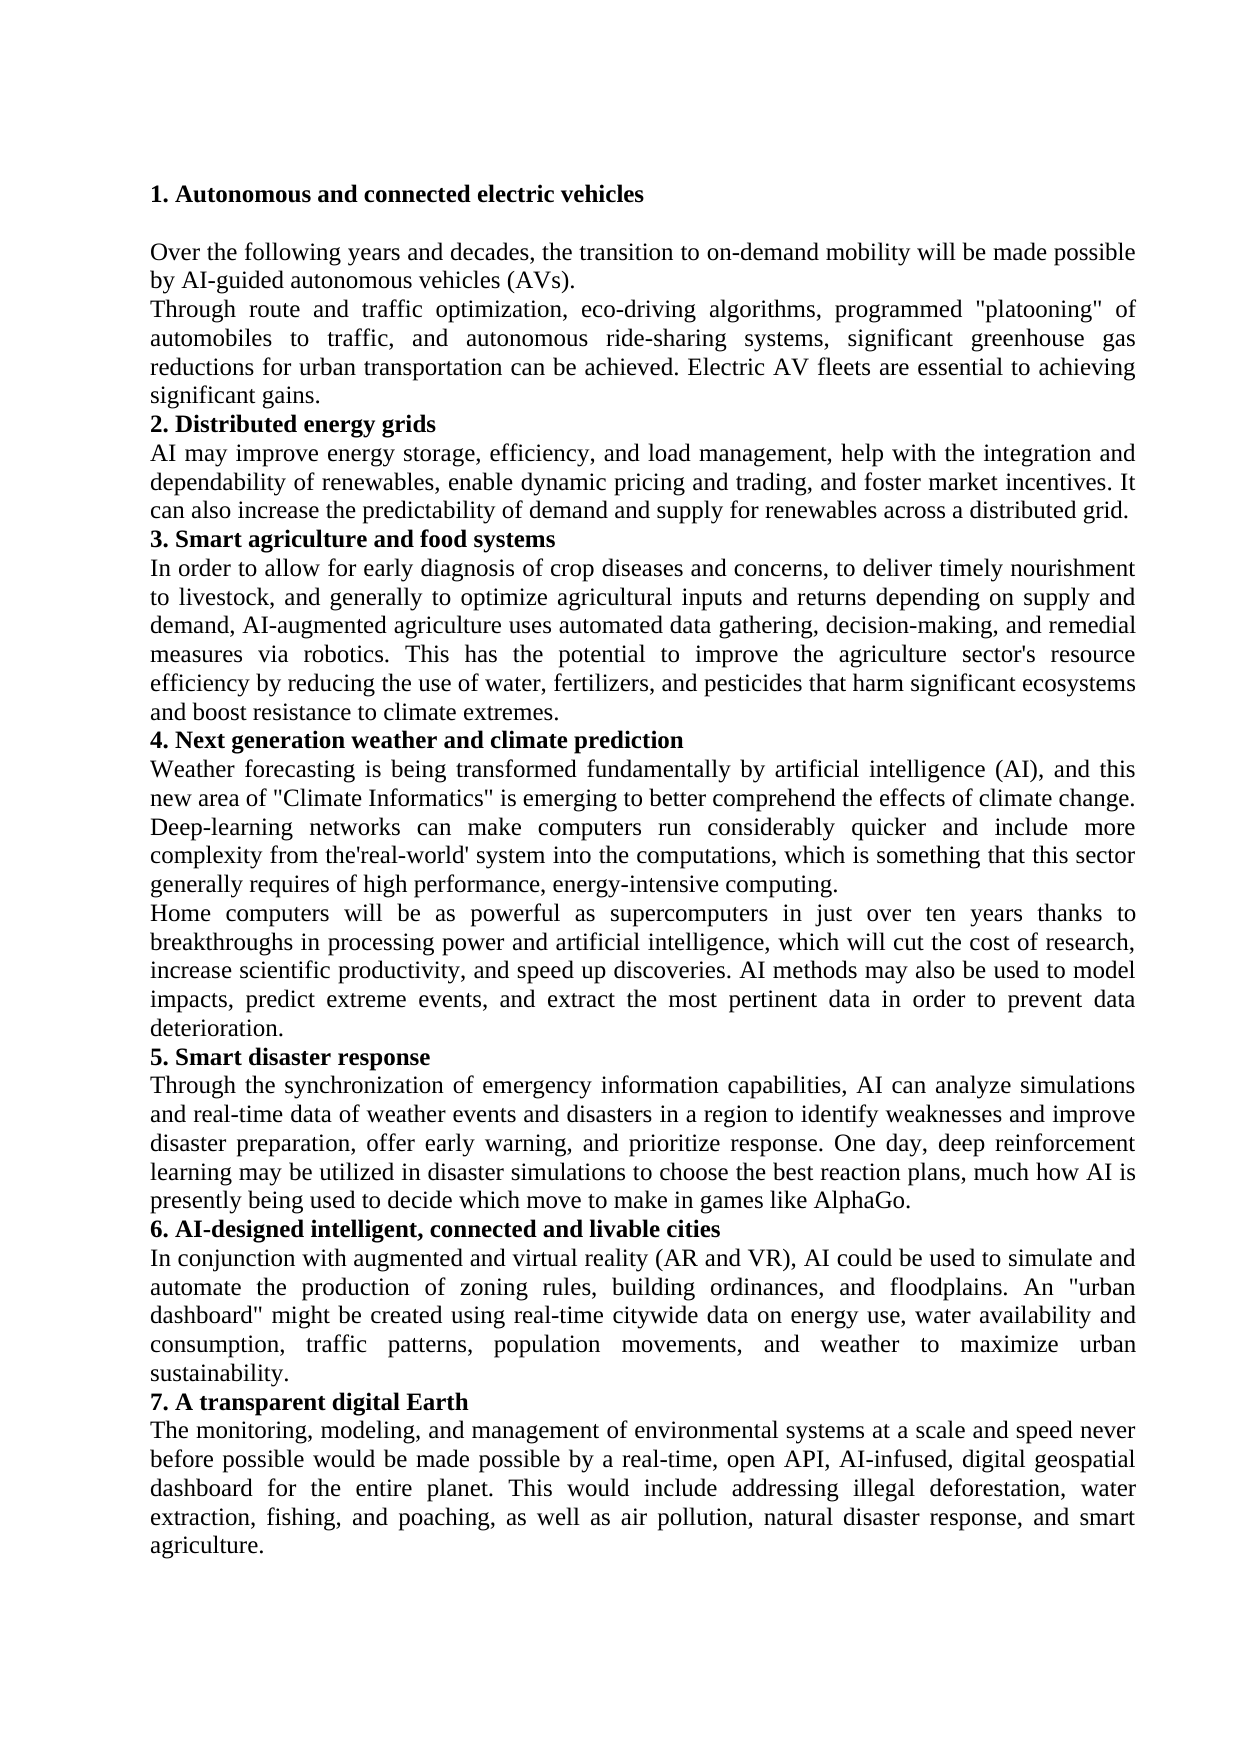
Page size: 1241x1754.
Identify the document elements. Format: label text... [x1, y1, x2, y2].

text AI may improve energy storage, efficiency, and load management, help with the integration and dependability of renewables, enable dynamic pricing and trading, and foster market incentives. It can also increase the predictability of demand and supply for renewables across a distributed grid. [150, 438, 1137, 524]
text In conjunction with augmented and virtual reality (AR and VR), AI could be used to simulate and automate the production of zoning rules, building ordinances, and floodplains. An "urban dashboard" might be created using real-time citywide data on energy use, water availability and consumption, traffic patterns, population movements, and weather to maximize urban sustainability. [150, 1243, 1137, 1387]
text The monitoring, modeling, and management of environmental systems at a scale and speed never before possible would be made possible by a real-time, open API, AI-infused, digital geospatial dashboard for the entire planet. This would include addressing illegal deforestation, water extraction, fishing, and poaching, as well as air pollution, natural disaster response, and smart agriculture. [150, 1415, 1137, 1559]
text 1. Autonomous and connected electric vehicles [150, 179, 1137, 207]
text 6. AI-designed intelligent, connected and livable cities [150, 1214, 1137, 1243]
text Through route and traffic optimization, eco-driving algorithms, programmed "platooning" of automobiles to traffic, and autonomous ride-sharing systems, significant greenhouse gas reductions for urban transportation can be achieved. Electric AV fleets are essential to achieving significant gains. [150, 294, 1137, 409]
text 2. Distributed energy grids [150, 409, 1137, 438]
text 7. A transparent digital Earth [150, 1387, 1137, 1415]
text 4. Next generation weather and climate prediction [150, 725, 1137, 754]
text 5. Smart disaster response [150, 1042, 1137, 1070]
text Weather forecasting is being transformed fundamentally by artificial intelligence (AI), and this new area of "Climate Informatics" is emerging to better comprehend the effects of climate change. Deep-learning networks can make computers run considerably quicker and include more complexity from the'real-world' system into the computations, which is something that this sector generally requires of high performance, energy-intensive computing. [150, 754, 1137, 898]
text 3. Smart agriculture and food systems [150, 524, 1137, 553]
text Over the following years and decades, the transition to on-demand mobility will be made possible by AI-guided autonomous vehicles (AVs). [150, 237, 1137, 294]
text Home computers will be as powerful as supercomputers in just over ten years thanks to breakthroughs in processing power and artificial intelligence, which will cut the cost of research, increase scientific productivity, and speed up discoveries. AI methods may also be used to model impacts, predict extreme events, and extract the most pertinent data in order to prevent data deterioration. [150, 898, 1137, 1042]
text Through the synchronization of emergency information capabilities, AI can analyze simulations and real-time data of weather events and disasters in a region to identify weaknesses and improve disaster preparation, offer early warning, and prioritize response. One day, deep reinforcement learning may be utilized in disaster simulations to choose the best reaction plans, much how AI is presently being used to decide which move to make in games like AlphaGo. [150, 1070, 1137, 1214]
text In order to allow for early diagnosis of crop diseases and concerns, to deliver timely nourishment to livestock, and generally to optimize agricultural inputs and returns depending on supply and demand, AI-augmented agriculture uses automated data gathering, decision-making, and remedial measures via robotics. This has the potential to improve the agriculture sector's resource efficiency by reducing the use of water, fertilizers, and pesticides that harm significant ecosystems and boost resistance to climate extremes. [150, 553, 1137, 725]
